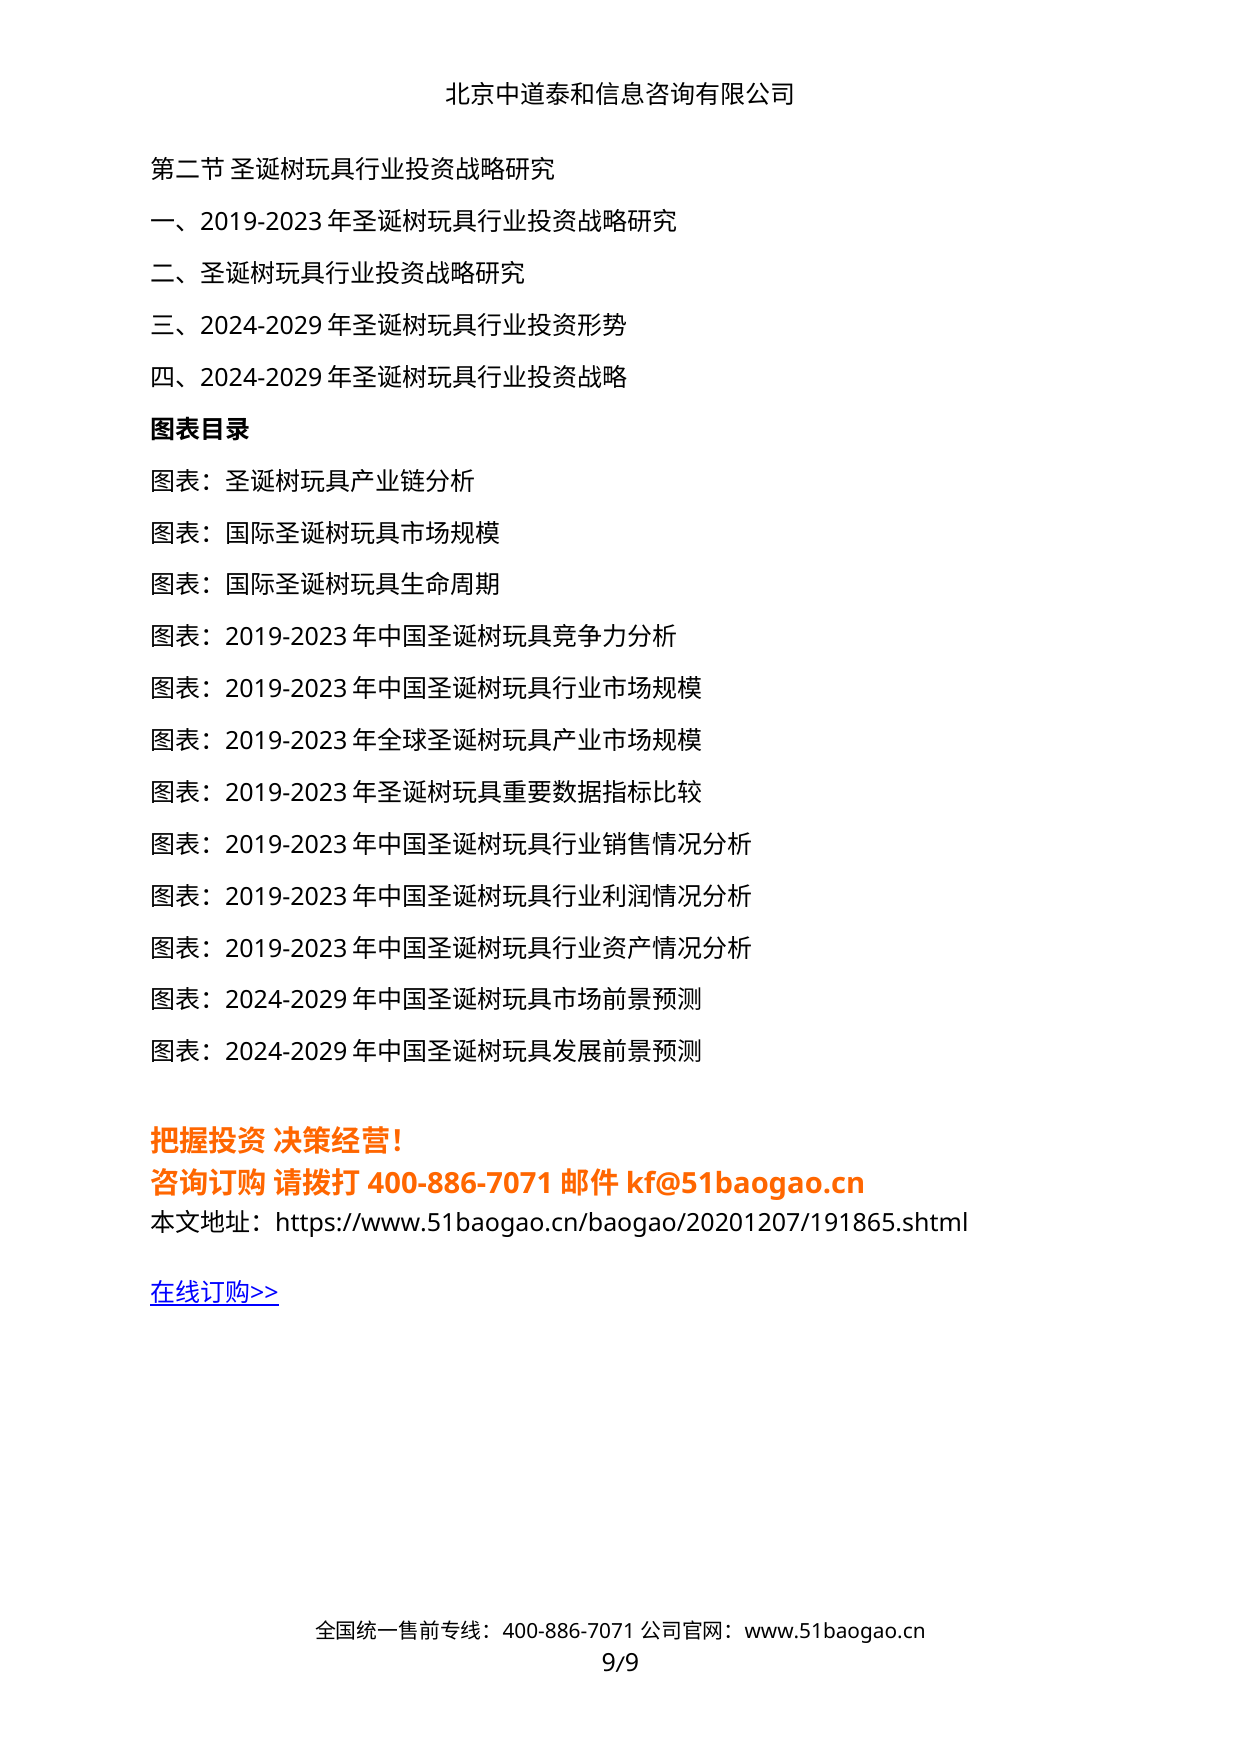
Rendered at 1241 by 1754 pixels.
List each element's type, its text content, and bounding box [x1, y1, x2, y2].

text 图表：2019-2023年中国圣诞树玩具行业销售情况分析 [150, 824, 1090, 861]
text 图表：2019-2023年中国圣诞树玩具行业利润情况分析 [150, 876, 1090, 912]
text 图表：圣诞树玩具产业链分析 [150, 461, 1090, 497]
text 图表：国际圣诞树玩具市场规模 [150, 513, 1090, 549]
text 图表：2024-2029年中国圣诞树玩具发展前景预测 [150, 1032, 1090, 1068]
text 图表：2024-2029年中国圣诞树玩具市场前景预测 [150, 980, 1090, 1016]
text 图表目录 [150, 409, 1090, 446]
text 第二节 圣诞树玩具行业投资战略研究 [150, 150, 1090, 186]
text 图表：2019-2023年中国圣诞树玩具行业资产情况分析 [150, 928, 1090, 964]
text 四、2024-2029年圣诞树玩具行业投资战略 [150, 357, 1090, 394]
text 一、2019-2023年圣诞树玩具行业投资战略研究 [150, 202, 1090, 238]
text 图表：2019-2023年全球圣诞树玩具产业市场规模 [150, 721, 1090, 757]
text 把握投资 决策经营！咨询订购 请拨打 400-886-7071 邮件 kf@51baogao.cn本文地址：https://www.51baogao.cn/baogao/20201207/191865.shtml [150, 1084, 1090, 1239]
text 在线订购>> [150, 1239, 1090, 1309]
text 图表：2019-2023年中国圣诞树玩具行业市场规模 [150, 669, 1090, 705]
text 三、2024-2029年圣诞树玩具行业投资形势 [150, 306, 1090, 342]
text 图表：2019-2023年中国圣诞树玩具竞争力分析 [150, 617, 1090, 653]
text 二、圣诞树玩具行业投资战略研究 [150, 254, 1090, 290]
text 图表：2019-2023年圣诞树玩具重要数据指标比较 [150, 772, 1090, 809]
text 图表：国际圣诞树玩具生命周期 [150, 565, 1090, 601]
